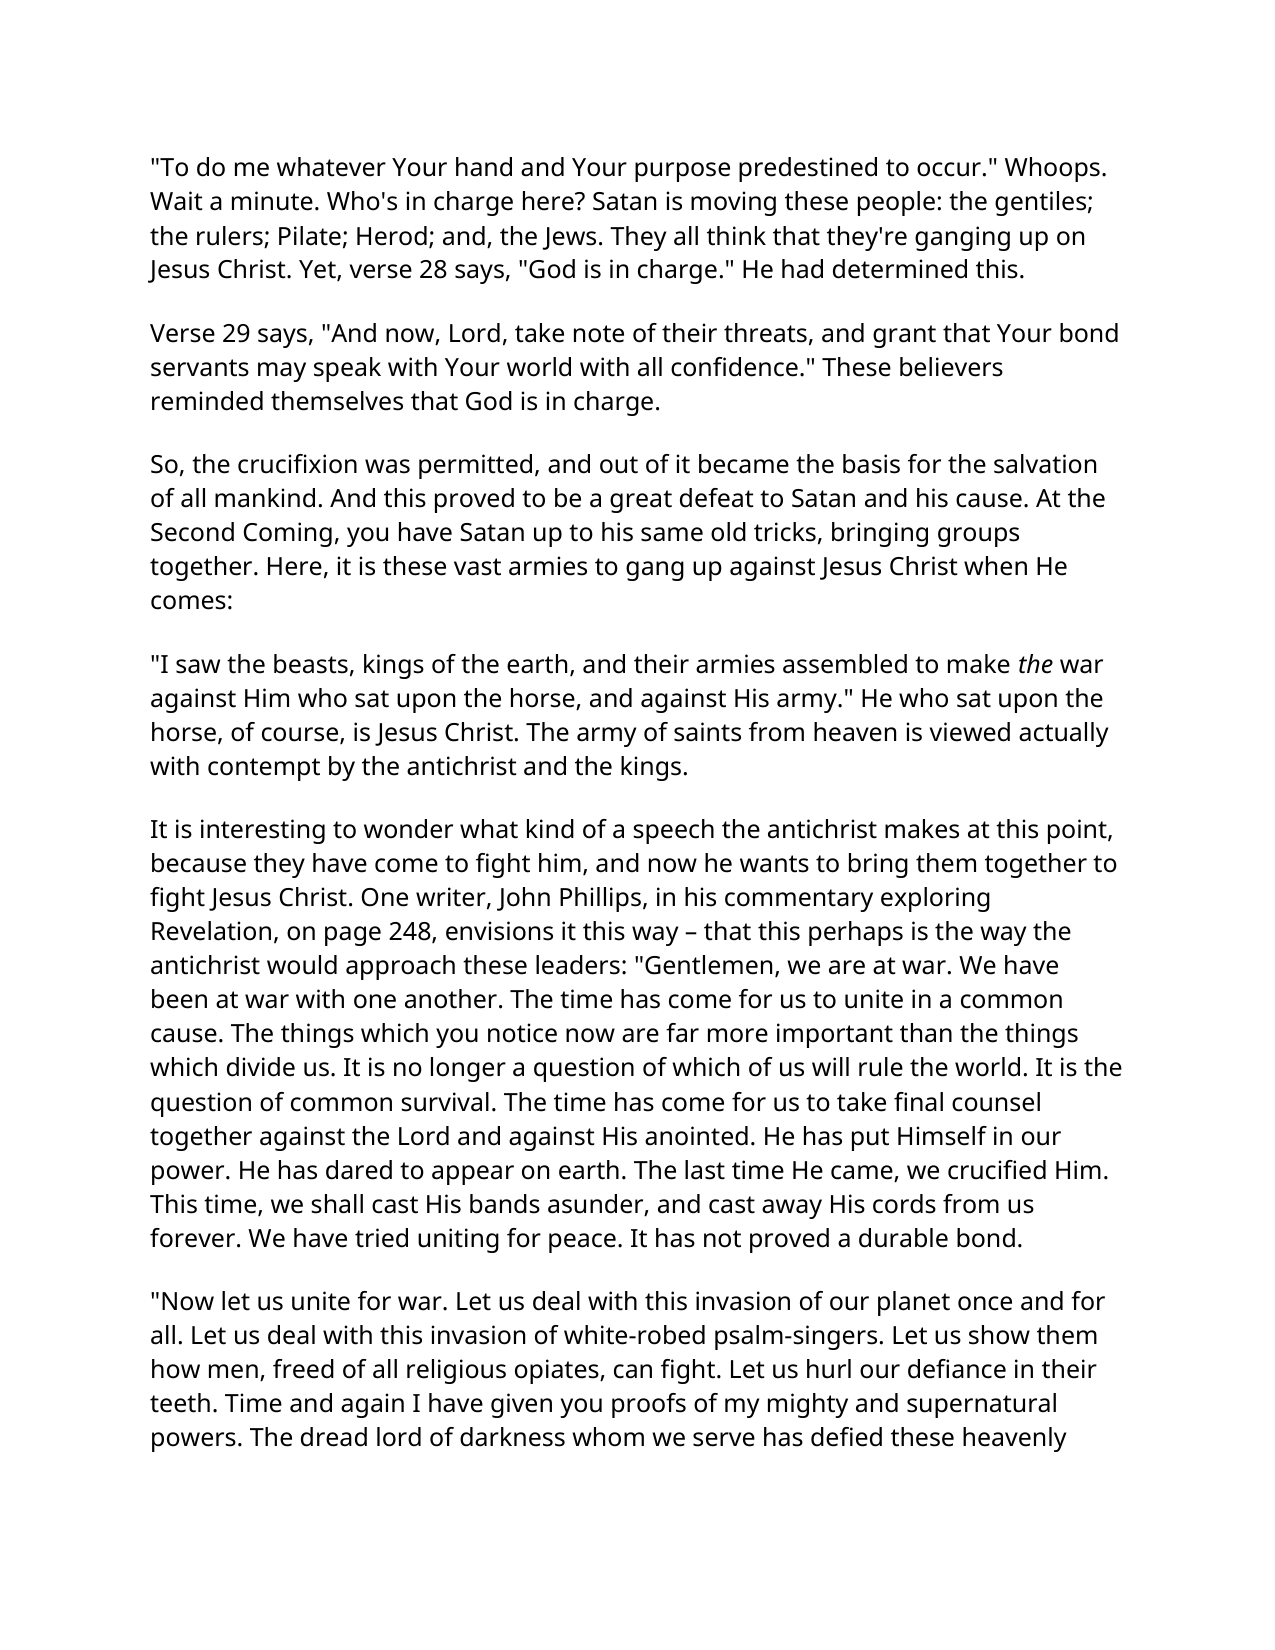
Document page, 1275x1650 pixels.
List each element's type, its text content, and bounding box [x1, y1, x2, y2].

text So, the crucifixion was permitted, and out of it became the basis for the salvation of all mankind. And this proved to be a great defeat to Satan and his cause. At the Second Coming, you have Satan up to his same old tricks, bringing groups together. Here, it is these vast armies to gang up against Jesus Christ when He comes: [150, 447, 1125, 617]
text Verse 29 says, "And now, Lord, take note of their threats, and grant that Your bond servants may speak with Your world with all confidence." These believers reminded themselves that God is in charge. [150, 315, 1125, 418]
text It is interesting to wonder what kind of a speech the antichrist makes at this point, because they have come to fight him, and now he wants to bring them together to fight Jesus Christ. One writer, John Phillips, in his commentary exploring Revelation, on page 248, envisions it this way – that this perhaps is the way the antichrist would approach these leaders: "Gentlemen, we are at war. We have been at war with one another. The time has come for us to unite in a common cause. The things which you notice now are far more important than the things which divide us. It is no longer a question of which of us will rule the world. It is the question of common survival. The time has come for us to take final counsel together against the Lord and against His anointed. He has put Himself in our power. He has dared to appear on earth. The last time He came, we crucified Him. This time, we shall cast His bands asunder, and cast away His cords from us forever. We have tried uniting for peace. It has not proved a durable bond. [150, 812, 1125, 1254]
text "I saw the beasts, kings of the earth, and their armies assembled to make the war against Him who sat upon the horse, and against His army." He who sat upon the horse, of course, is Jesus Christ. The army of saints from heaven is viewed actually with contempt by the antichrist and the kings. [150, 646, 1125, 782]
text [150, 1284, 1125, 1454]
text "To do me whatever Your hand and Your purpose predestined to occur." Whoops. Wait a minute. Who's in charge here? Satan is moving these people: the gentiles; the rulers; Pilate; Herod; and, the Jews. They all think that they're ganging up on Jesus Christ. Yet, verse 28 says, "God is in charge." He had determined this. [150, 150, 1125, 286]
